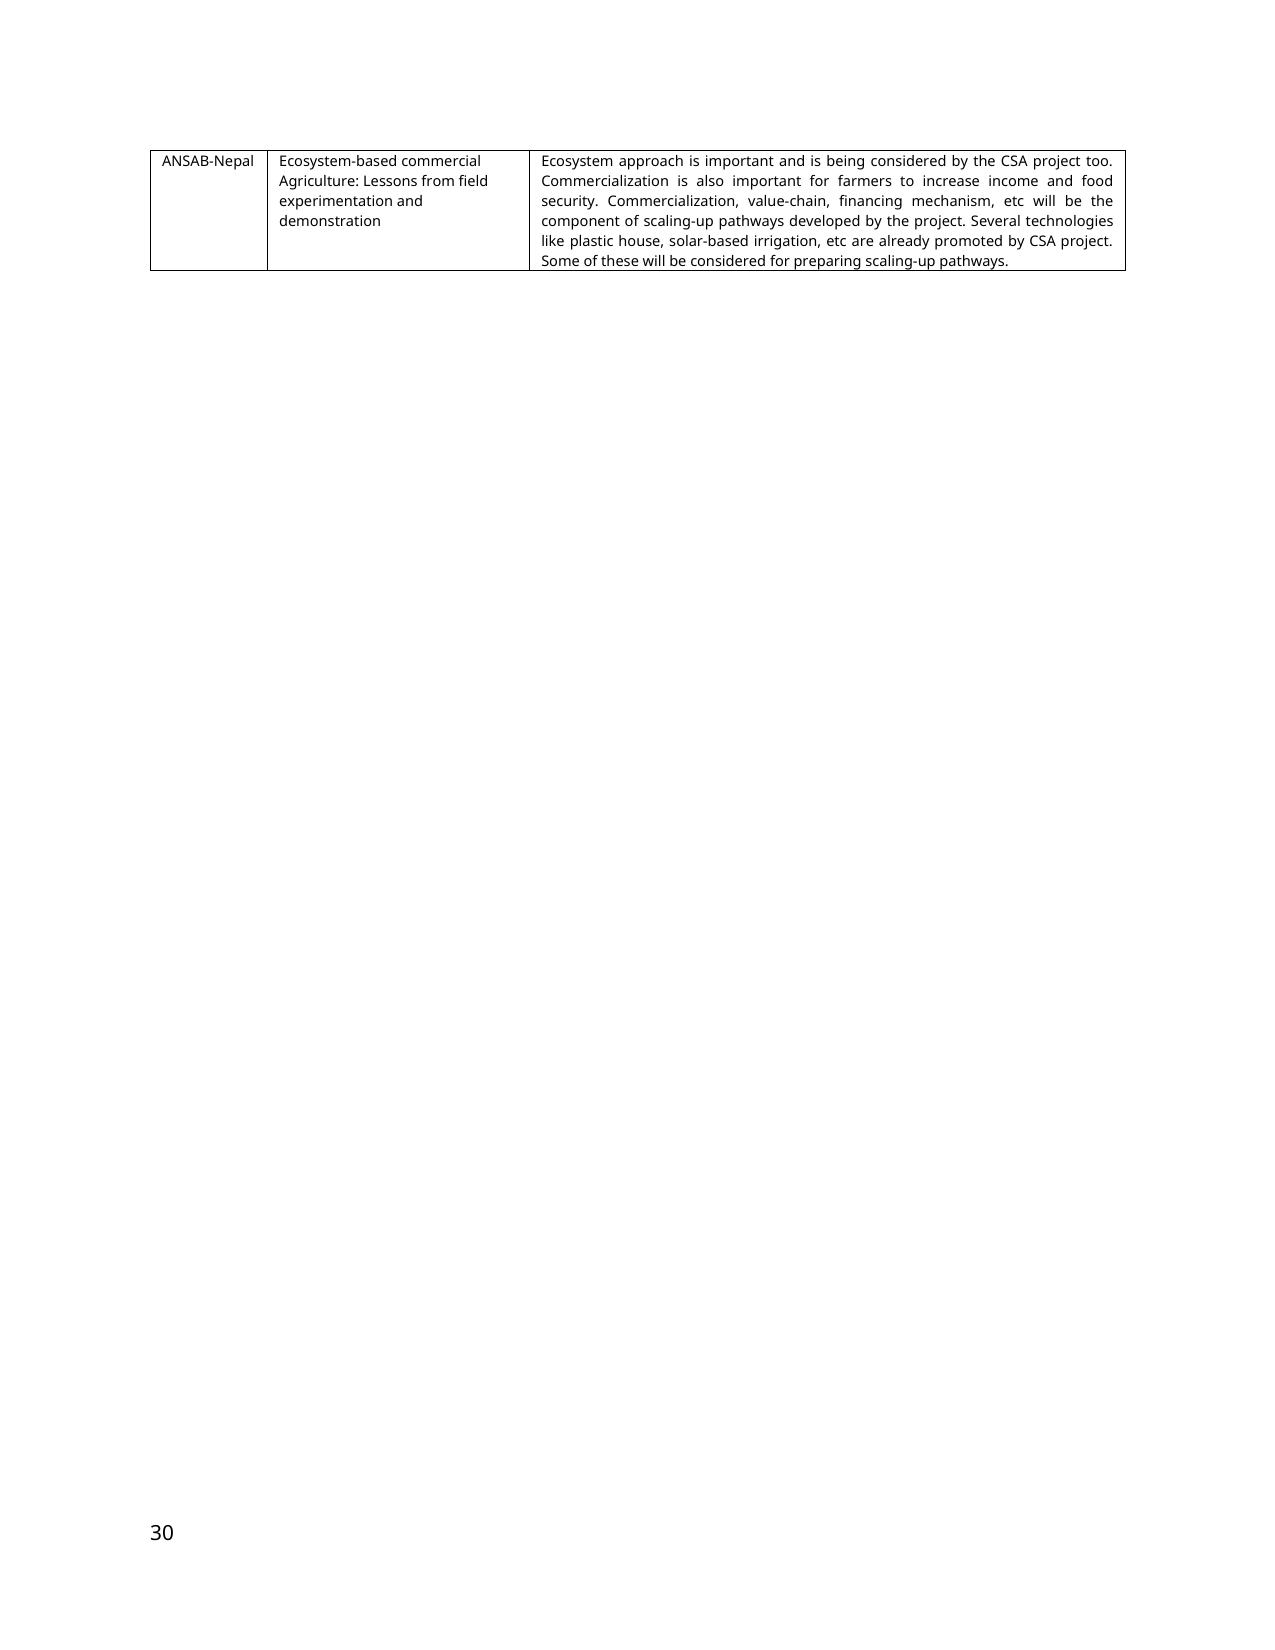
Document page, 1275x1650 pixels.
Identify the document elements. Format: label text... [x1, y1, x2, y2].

table_cell Ecosystem-based commercial Agriculture: Lessons from field experimentation and demonstration [268, 151, 529, 270]
table_cell ANSAB-Nepal [151, 151, 267, 270]
table_cell Ecosystem approach is important and is being considered by the CSA project too. Commercialization is also important for farmers to increase income and food security. Commercialization, value-chain, financing mechanism, etc will be the component of scaling-up pathways developed by the project. Several technologies like plastic house, solar-based irrigation, etc are already promoted by CSA project. Some of these will be considered for preparing scaling-up pathways. [530, 151, 1125, 270]
